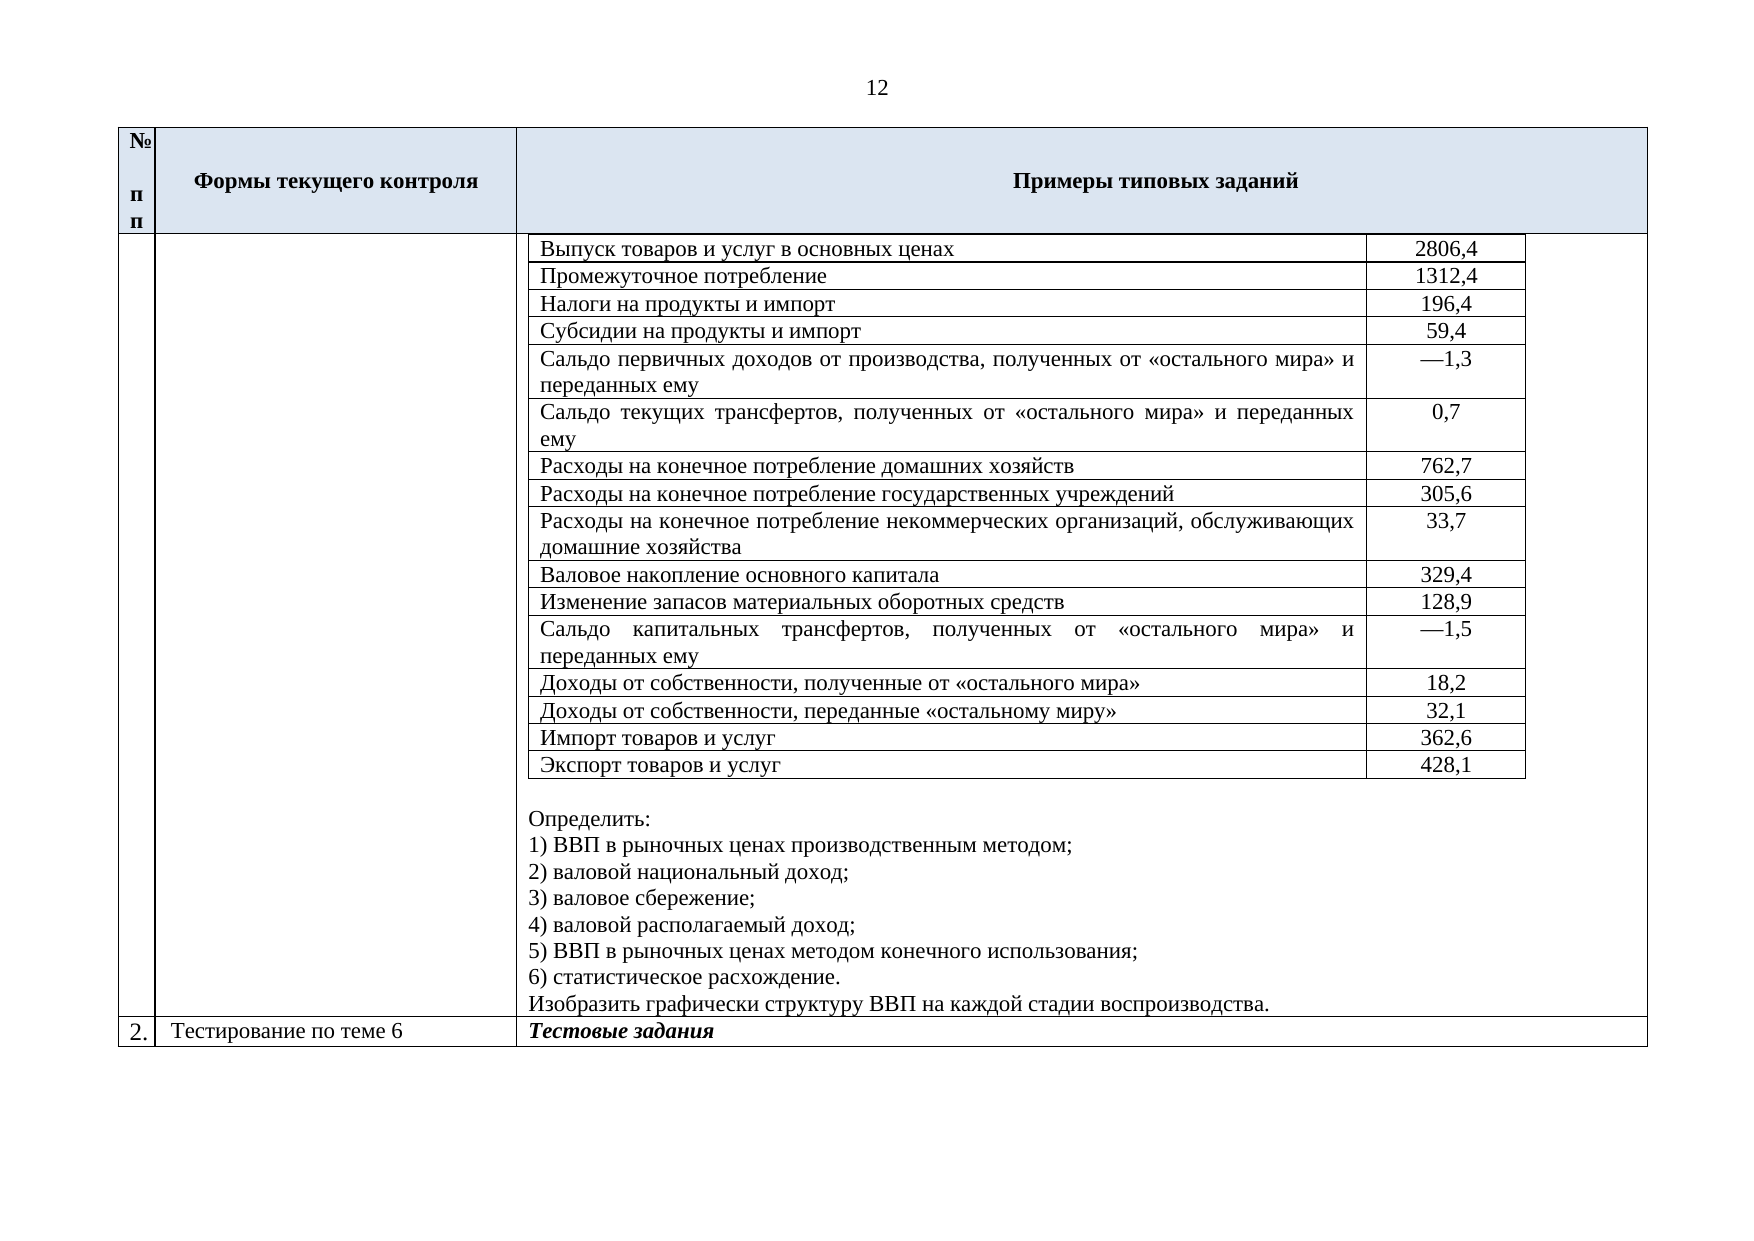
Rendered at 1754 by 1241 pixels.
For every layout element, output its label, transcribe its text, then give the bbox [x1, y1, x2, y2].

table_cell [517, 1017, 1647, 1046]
table_cell [119, 1017, 154, 1046]
table_cell [119, 234, 154, 1016]
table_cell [156, 234, 516, 1016]
table_header Формы текущего контроля [156, 128, 516, 233]
table_header Примеры типовых заданий [517, 128, 1647, 233]
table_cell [517, 234, 1647, 1016]
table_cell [156, 1017, 516, 1046]
table_header № пп [119, 128, 154, 233]
